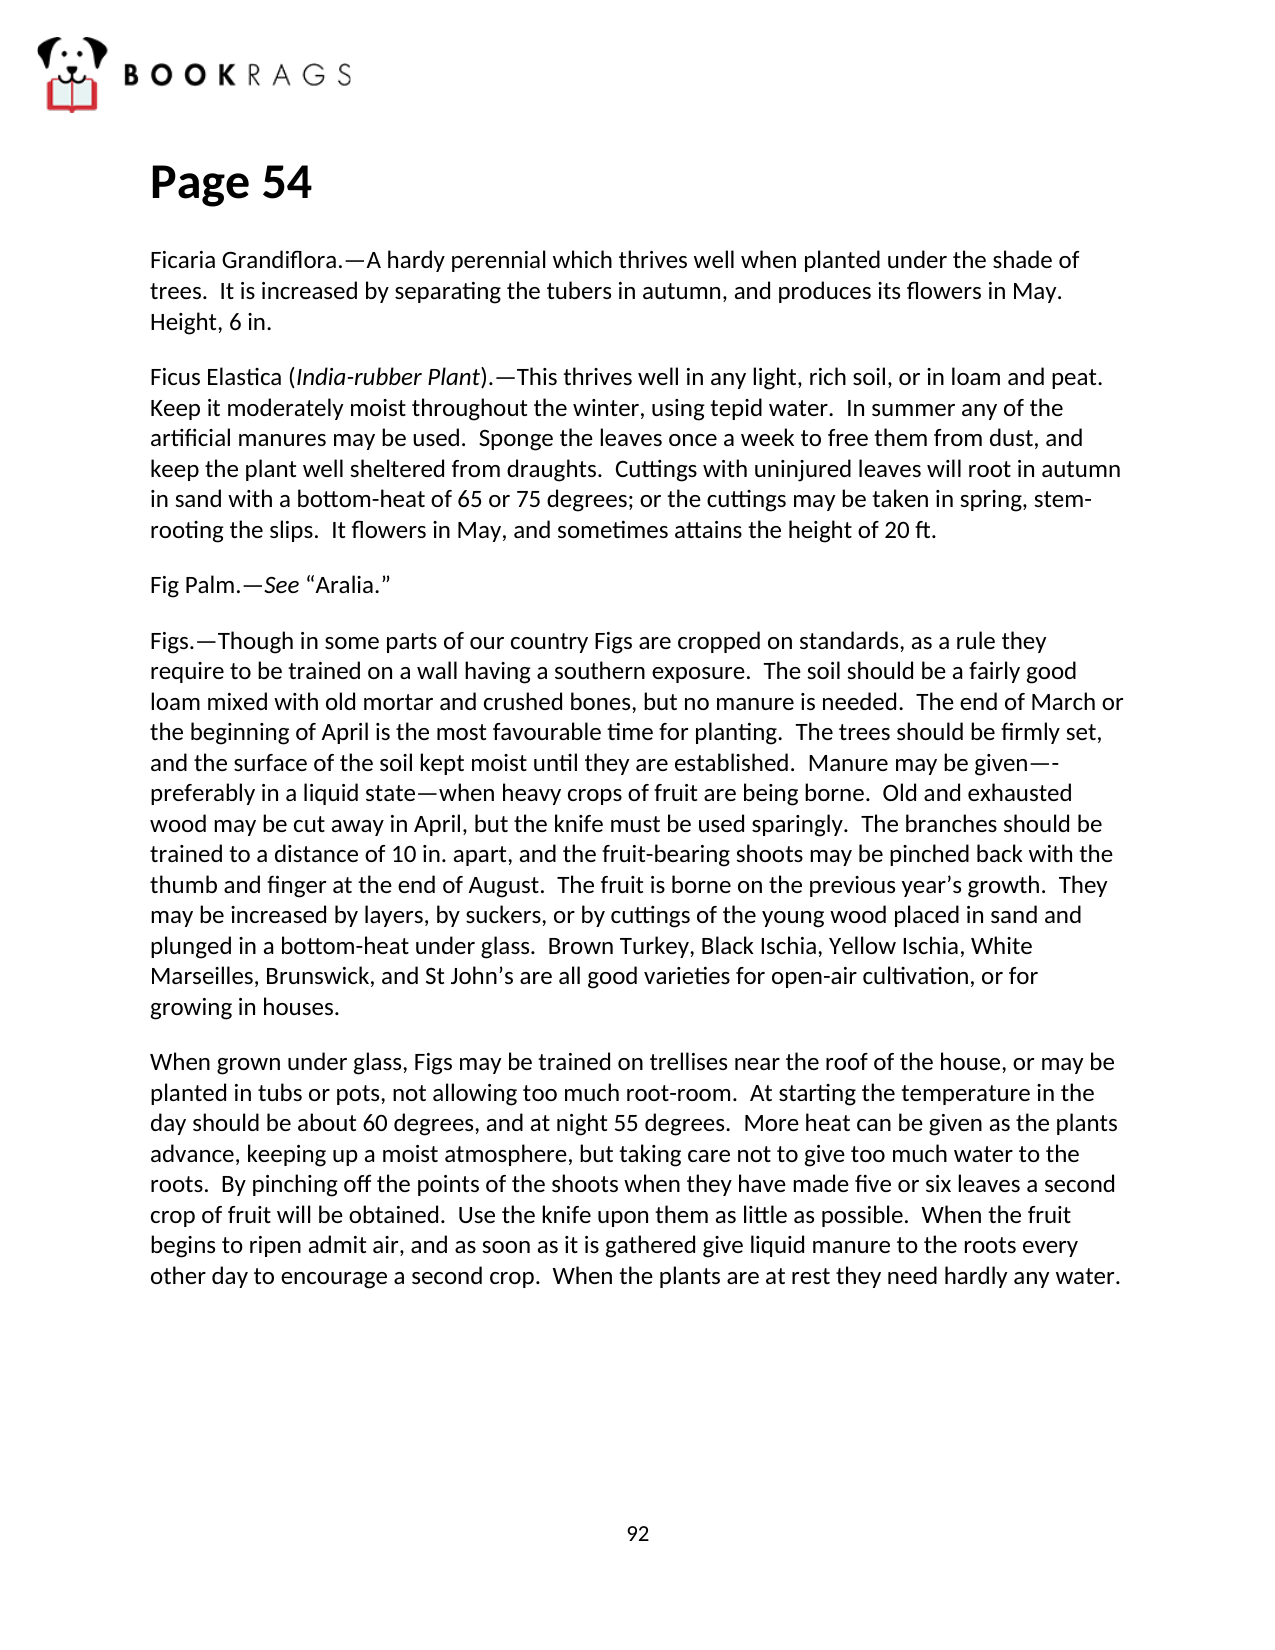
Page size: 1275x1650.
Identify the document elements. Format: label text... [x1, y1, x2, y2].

text Page 54 [150, 150, 1125, 211]
text Figs.—­Though in some parts of our country Figs are cropped on standards, as a rule they require to be trained on a wall having a southern exposure. The soil should be a fairly good loam mixed with old mortar and crushed bones, but no manure is needed. The end of March or the beginning of April is the most favourable time for planting. The trees should be firmly set, and the surface of the soil kept moist until they are established. Manure may be given—­preferably in a liquid state—­when heavy crops of fruit are being borne. Old and exhausted wood may be cut away in April, but the knife must be used sparingly. The branches should be trained to a distance of 10 in. apart, and the fruit-bearing shoots may be pinched back with the thumb and finger at the end of August. The fruit is borne on the previous year’s growth. They may be increased by layers, by suckers, or by cuttings of the young wood placed in sand and plunged in a bottom-heat under glass. Brown Turkey, Black Ischia, Yellow Ischia, White Marseilles, Brunswick, and St John’s are all good varieties for open-air cultivation, or for growing in houses. [150, 625, 1125, 1022]
text When grown under glass, Figs may be trained on trellises near the roof of the house, or may be planted in tubs or pots, not allowing too much root-room. At starting the temperature in the day should be about 60 degrees, and at night 55 degrees. More heat can be given as the plants advance, keeping up a moist atmosphere, but taking care not to give too much water to the roots. By pinching off the points of the shoots when they have made five or six leaves a second crop of fruit will be obtained. Use the knife upon them as little as possible. When the fruit begins to ripen admit air, and as soon as it is gathered give liquid manure to the roots every other day to encourage a second crop. When the plants are at rest they need hardly any water. [150, 1047, 1125, 1291]
picture [37, 37, 351, 113]
text Fig Palm.—­See “Aralia.” [150, 569, 1125, 600]
text Ficus Elastica (India-rubber Plant).—­This thrives well in any light, rich soil, or in loam and peat. Keep it moderately moist throughout the winter, using tepid water. In summer any of the artificial manures may be used. Sponge the leaves once a week to free them from dust, and keep the plant well sheltered from draughts. Cuttings with uninjured leaves will root in autumn in sand with a bottom-heat of 65 or 75 degrees; or the cuttings may be taken in spring, stem-rooting the slips. It flowers in May, and sometimes attains the height of 20 ft. [150, 361, 1125, 544]
text Ficaria Grandiflora.—­A hardy perennial which thrives well when planted under the shade of trees. It is increased by separating the tubers in autumn, and produces its flowers in May. Height, 6 in. [150, 244, 1125, 336]
